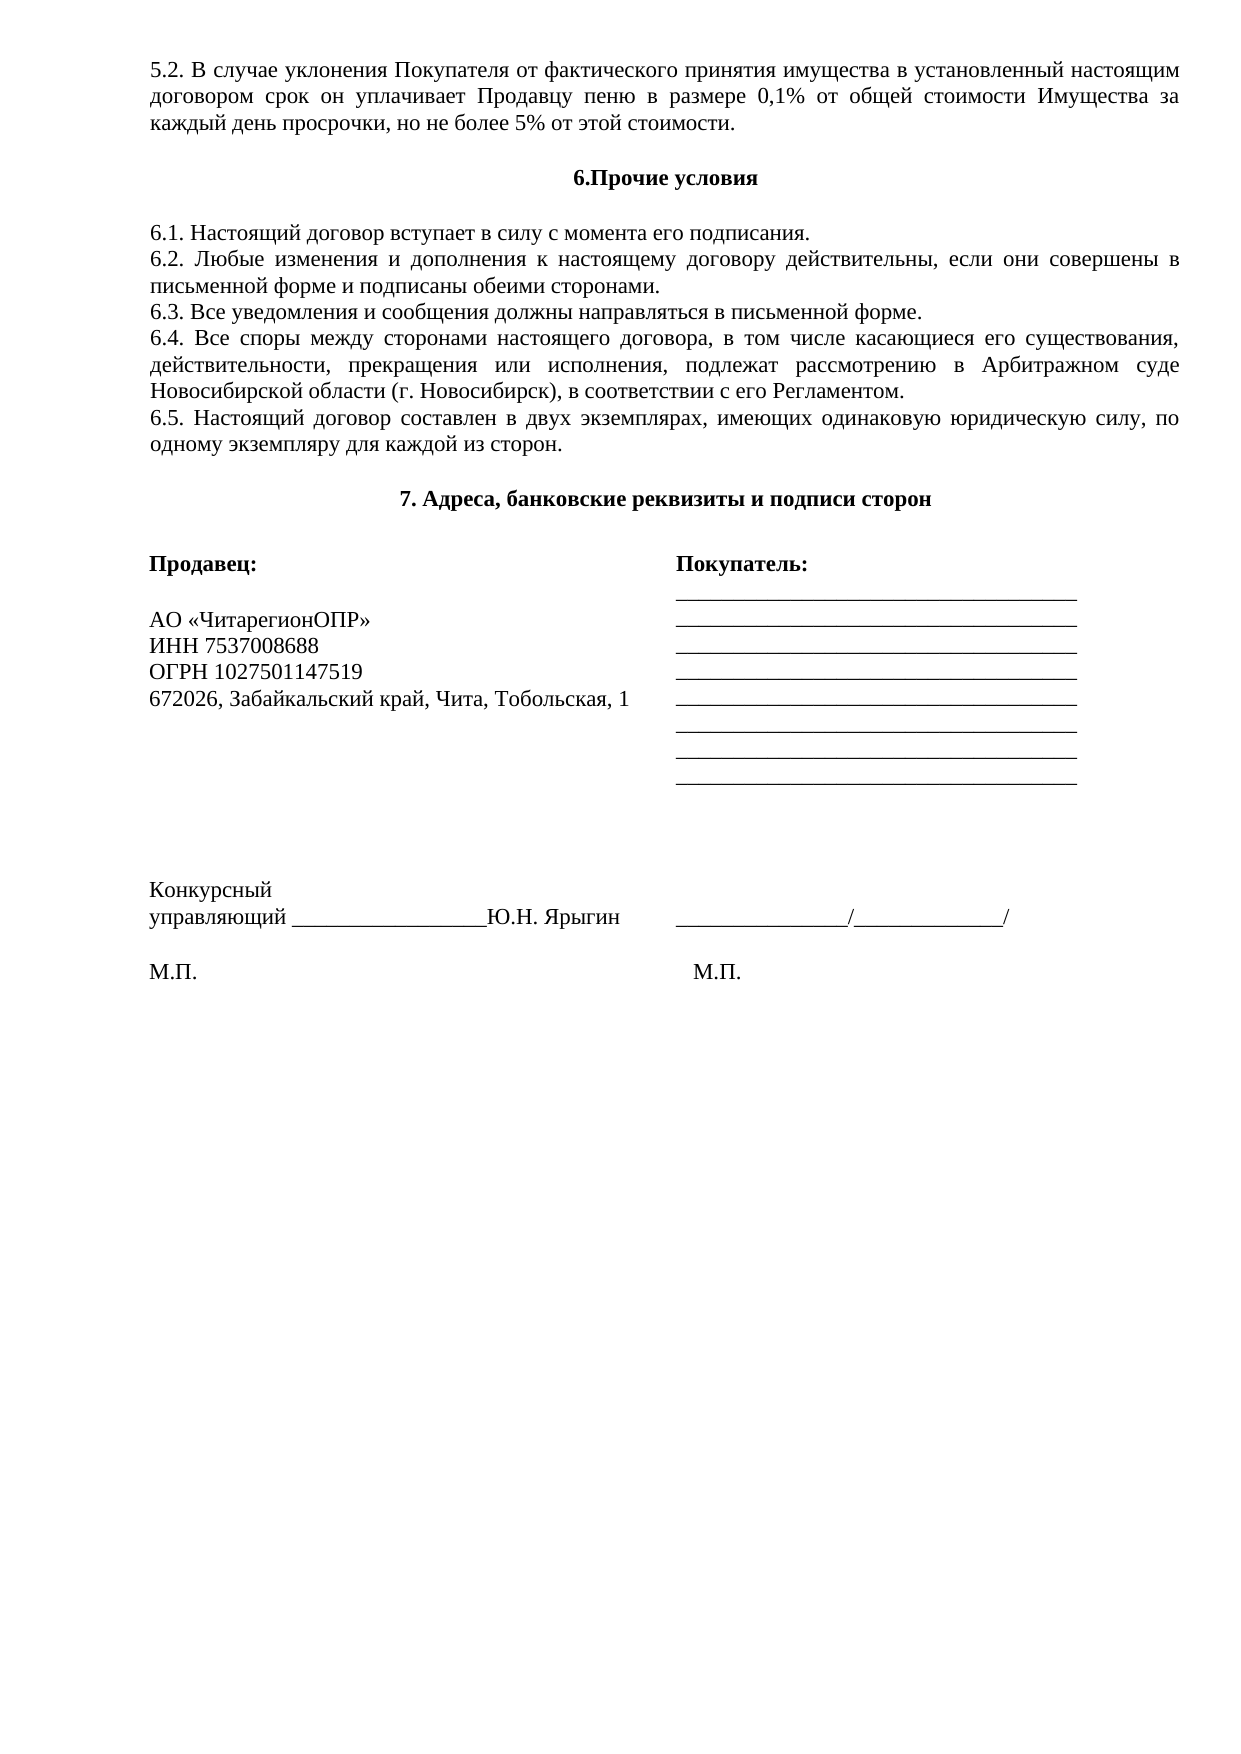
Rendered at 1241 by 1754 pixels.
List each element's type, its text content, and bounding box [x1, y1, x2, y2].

table_header Покупатель: ___________________________________ ___________________________________ ___________________________________ ___________________________________ ___________________________________ ___________________________________ ___________________________________ ___________________________________ _______________/_____________/ М.П. [676, 540, 1203, 1023]
title 6.Прочие условия [150, 164, 1181, 190]
title 6.5. Настоящий договор составлен в двух экземплярах, имеющих одинаковую юридическую силу, по одному экземпляру для каждой из сторон. [150, 403, 1181, 456]
title 6.3. Все уведомления и сообщения должны направляться в письменной форме. [150, 298, 1181, 324]
table_header Продавец: АО «ЧитарегионОПР» ИНН 7537008688 ОГРН 1027501147519 672026, Забайкальский край, Чита, Тобольская, 1 Конкурсный управляющий _________________Ю.Н. Ярыгин М.П. [149, 540, 676, 1023]
title 6.4. Все споры между сторонами настоящего договора, в том числе касающиеся его существования, действительности, прекращения или исполнения, подлежат рассмотрению в Арбитражном суде Новосибирской области (г. Новосибирск), в соответствии с его Регламентом. [150, 324, 1181, 403]
title 5.2. В случае уклонения Покупателя от фактического принятия имущества в установленный настоящим договором срок он уплачивает Продавцу пеню в размере 0,1% от общей стоимости Имущества за каждый день просрочки, но не более 5% от этой стоимости. [150, 56, 1181, 135]
title 6.1. Настоящий договор вступает в силу с момента его подписания. [150, 219, 1181, 245]
title 6.2. Любые изменения и дополнения к настоящему договору действительны, если они совершены в письменной форме и подписаны обеими сторонами. [150, 245, 1181, 298]
title 7. Адреса, банковские реквизиты и подписи сторон [150, 485, 1181, 511]
